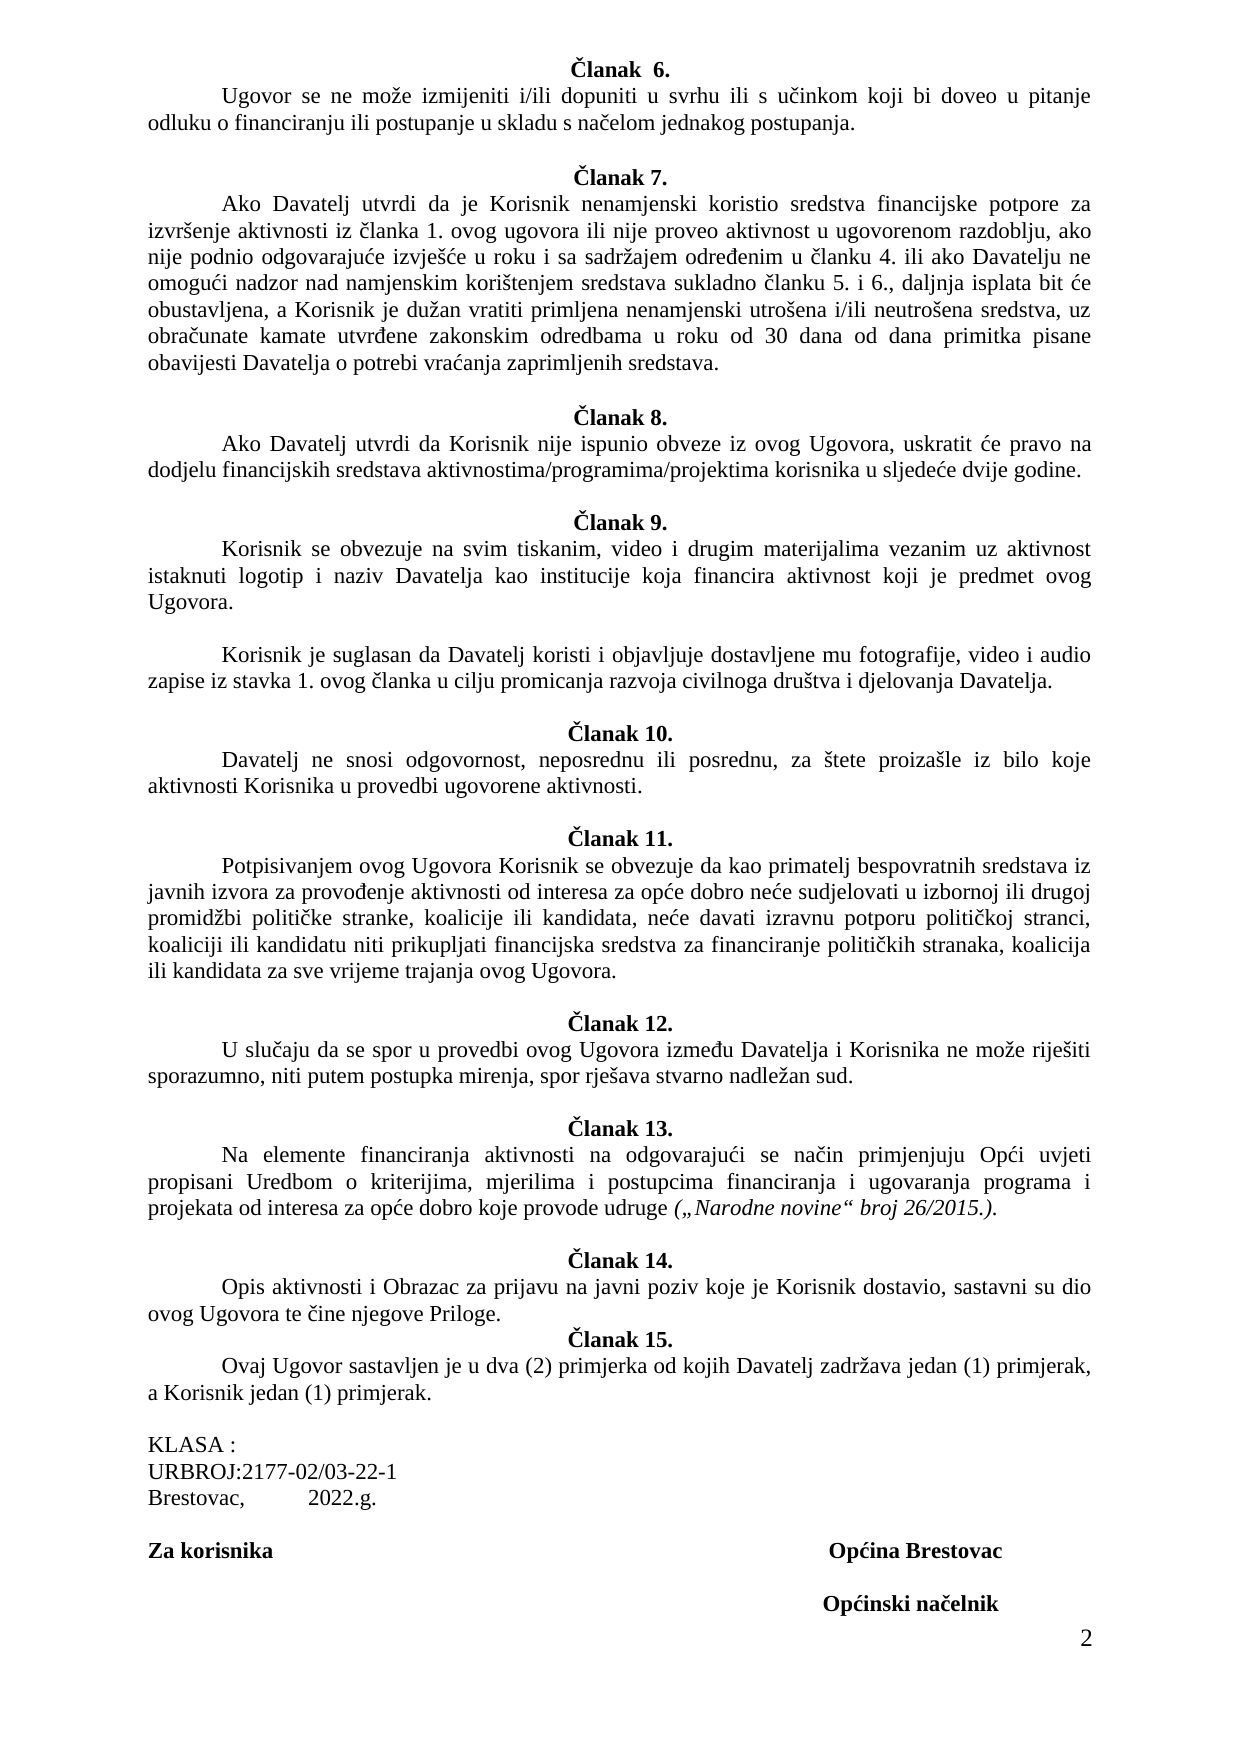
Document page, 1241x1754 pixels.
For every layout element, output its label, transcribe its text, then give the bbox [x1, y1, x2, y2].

text Članak 7. [148, 164, 1093, 190]
text Članak 13. [148, 1115, 1093, 1142]
text Ako Davatelj utvrdi da je Korisnik nenamjenski koristio sredstva financijske potpore za izvršenje aktivnosti iz članka 1. ovog ugovora ili nije proveo aktivnost u ugovorenom razdoblju, ako nije podnio odgovarajuće izvješće u roku i sa sadržajem određenim u članku 4. ili ako Davatelju ne omogući nadzor nad namjenskim korištenjem sredstava sukladno članku 5. i 6., daljnja isplata bit će obustavljena, a Korisnik je dužan vratiti primljena nenamjenski utrošena i/ili neutrošena sredstva, uz obračunate kamate utvrđene zakonskim odredbama u roku od 30 dana od dana primitka pisane obavijesti Davatelja o potrebi vraćanja zaprimljenih sredstava. [148, 190, 1093, 375]
text Ugovor se ne može izmijeniti i/ili dopuniti u svrhu ili s učinkom koji bi doveo u pitanje odluku o financiranju ili postupanje u skladu s načelom jednakog postupanja. [148, 83, 1093, 135]
text Za korisnika Općina Brestovac [148, 1537, 1093, 1563]
text Davatelj ne snosi odgovornost, neposrednu ili posrednu, za štete proizašle iz bilo koje aktivnosti Korisnika u provedbi ugovorene aktivnosti. [148, 746, 1093, 799]
text Ako Davatelj utvrdi da Korisnik nije ispunio obveze iz ovog Ugovora, uskratit će pravo na dodjelu financijskih sredstava aktivnostima/programima/projektima korisnika u sljedeće dvije godine. [148, 430, 1093, 483]
text KLASA : [148, 1431, 1093, 1458]
text Članak 11. [148, 825, 1093, 852]
text Potpisivanjem ovog Ugovora Korisnik se obvezuje da kao primatelj bespovratnih sredstava iz javnih izvora za provođenje aktivnosti od interesa za opće dobro neće sudjelovati u izbornoj ili drugoj promidžbi političke stranke, koalicije ili kandidata, neće davati izravnu potporu političkoj stranci, koaliciji ili kandidatu niti prikupljati financijska sredstva za financiranje političkih stranaka, koalicija ili kandidata za sve vrijeme trajanja ovog Ugovora. [148, 852, 1093, 983]
text Na elemente financiranja aktivnosti na odgovarajući se način primjenjuju Opći uvjeti propisani Uredbom o kriterijima, mjerilima i postupcima financiranja i ugovaranja programa i projekata od interesa za opće dobro koje provode udruge („Narodne novine“ broj 26/2015.). [148, 1142, 1093, 1221]
text Korisnik se obvezuje na svim tiskanim, video i drugim materijalima vezanim uz aktivnost istaknuti logotip i naziv Davatelja kao institucije koja financira aktivnost koji je predmet ovog Ugovora. [148, 535, 1093, 614]
text Članak 9. [148, 509, 1093, 535]
text Opis aktivnosti i Obrazac za prijavu na javni poziv koje je Korisnik dostavio, sastavni su dio ovog Ugovora te čine njegove Priloge. [148, 1273, 1093, 1326]
text Brestovac, 2022.g. [148, 1484, 1093, 1511]
text Članak 15. [148, 1326, 1093, 1352]
text Korisnik je suglasan da Davatelj koristi i objavljuje dostavljene mu fotografije, video i audio zapise iz stavka 1. ovog članka u cilju promicanja razvoja civilnoga društva i djelovanja Davatelja. [148, 641, 1093, 693]
text Članak 6. [148, 56, 1093, 83]
text Ovaj Ugovor sastavljen je u dva (2) primjerka od kojih Davatelj zadržava jedan (1) primjerak, a Korisnik jedan (1) primjerak. [148, 1352, 1093, 1405]
text U slučaju da se spor u provedbi ovog Ugovora između Davatelja i Korisnika ne može riješiti sporazumno, niti putem postupka mirenja, spor rješava stvarno nadležan sud. [148, 1036, 1093, 1089]
text Članak 10. [148, 720, 1093, 746]
text Članak 8. [148, 404, 1093, 430]
text Općinski načelnik [148, 1589, 1093, 1616]
text URBROJ:2177-02/03-22-1 [148, 1458, 1093, 1484]
text Članak 14. [148, 1247, 1093, 1273]
text Članak 12. [148, 1010, 1093, 1036]
